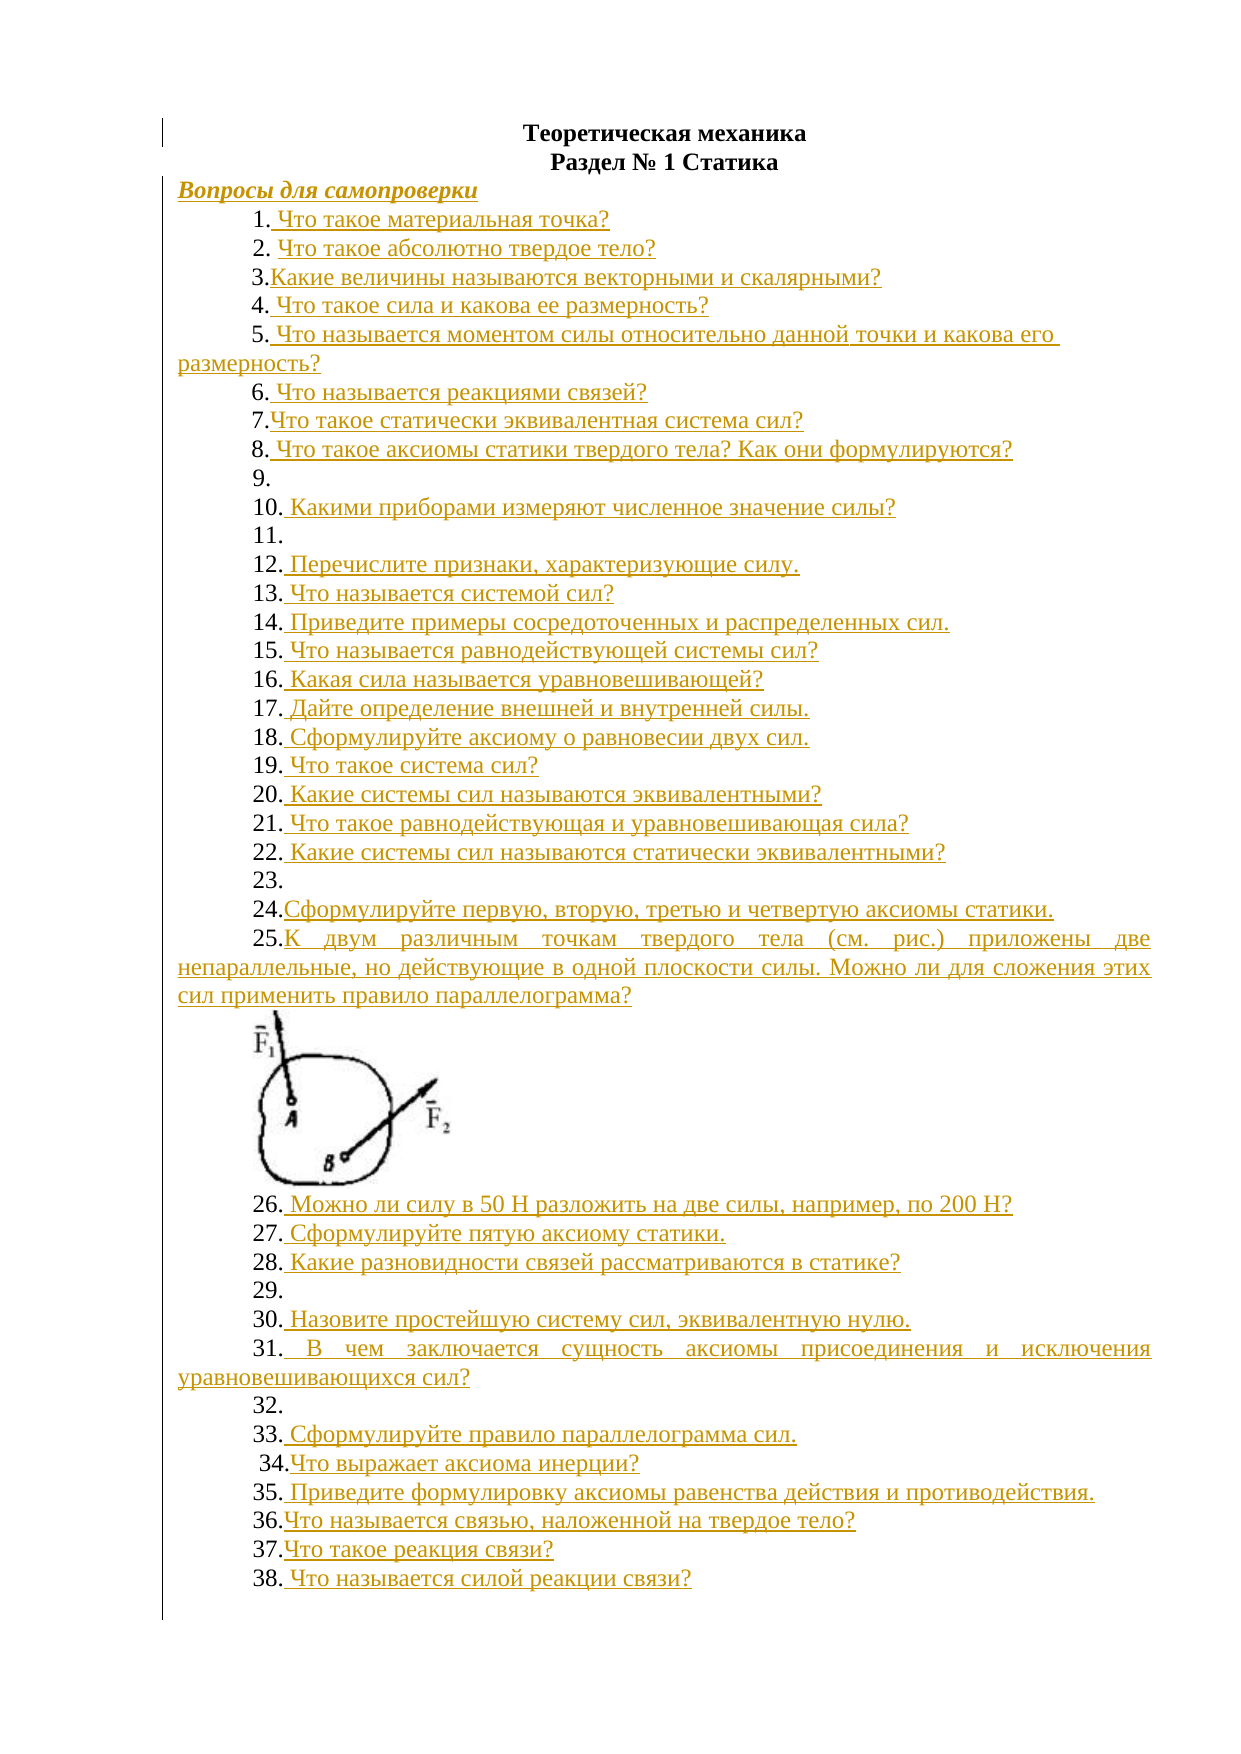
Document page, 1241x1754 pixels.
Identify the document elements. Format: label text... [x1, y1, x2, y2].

text 34. [177, 1448, 1152, 1477]
text 14. [177, 607, 1152, 636]
text 22. [177, 837, 1152, 866]
text 7. [177, 406, 1152, 434]
text 8. [177, 434, 1152, 463]
text 36. [177, 1505, 1152, 1534]
text 20. [177, 779, 1152, 808]
text 33. [177, 1419, 1152, 1448]
text 3. [177, 262, 1152, 291]
text 27. [177, 1218, 1152, 1247]
text 5. [177, 319, 1152, 377]
text 19. [177, 751, 1152, 779]
text 29. [177, 1275, 1152, 1304]
text 28. [177, 1247, 1152, 1275]
text 38. [177, 1563, 1152, 1592]
text 9. [177, 463, 1152, 492]
text 30. [177, 1304, 1152, 1333]
text 6. [177, 377, 1152, 406]
text Раздел № 1 Статика [177, 147, 1152, 176]
text 12. [177, 549, 1152, 578]
text 10. [177, 492, 1152, 521]
text 11. [177, 521, 1152, 549]
text 37. [177, 1534, 1152, 1563]
text 4. [177, 291, 1152, 319]
text 25. [177, 923, 1152, 977]
text 35. [177, 1477, 1152, 1505]
text 31. [177, 1333, 1152, 1390]
text 24. [177, 894, 1152, 923]
text 16. [177, 664, 1152, 693]
text 25. [177, 978, 1152, 1009]
text 26. [177, 1189, 1152, 1218]
text 32. [177, 1390, 1152, 1419]
text 21. [177, 808, 1152, 837]
text 15. [177, 636, 1152, 664]
text 17. [177, 693, 1152, 722]
text 2. [177, 233, 1152, 262]
text 1. [177, 204, 1152, 233]
picture [252, 1009, 453, 1189]
text 23. [177, 866, 1152, 894]
text Теоретическая механика [177, 118, 1152, 147]
text 18. [177, 722, 1152, 751]
text 13. [177, 578, 1152, 607]
